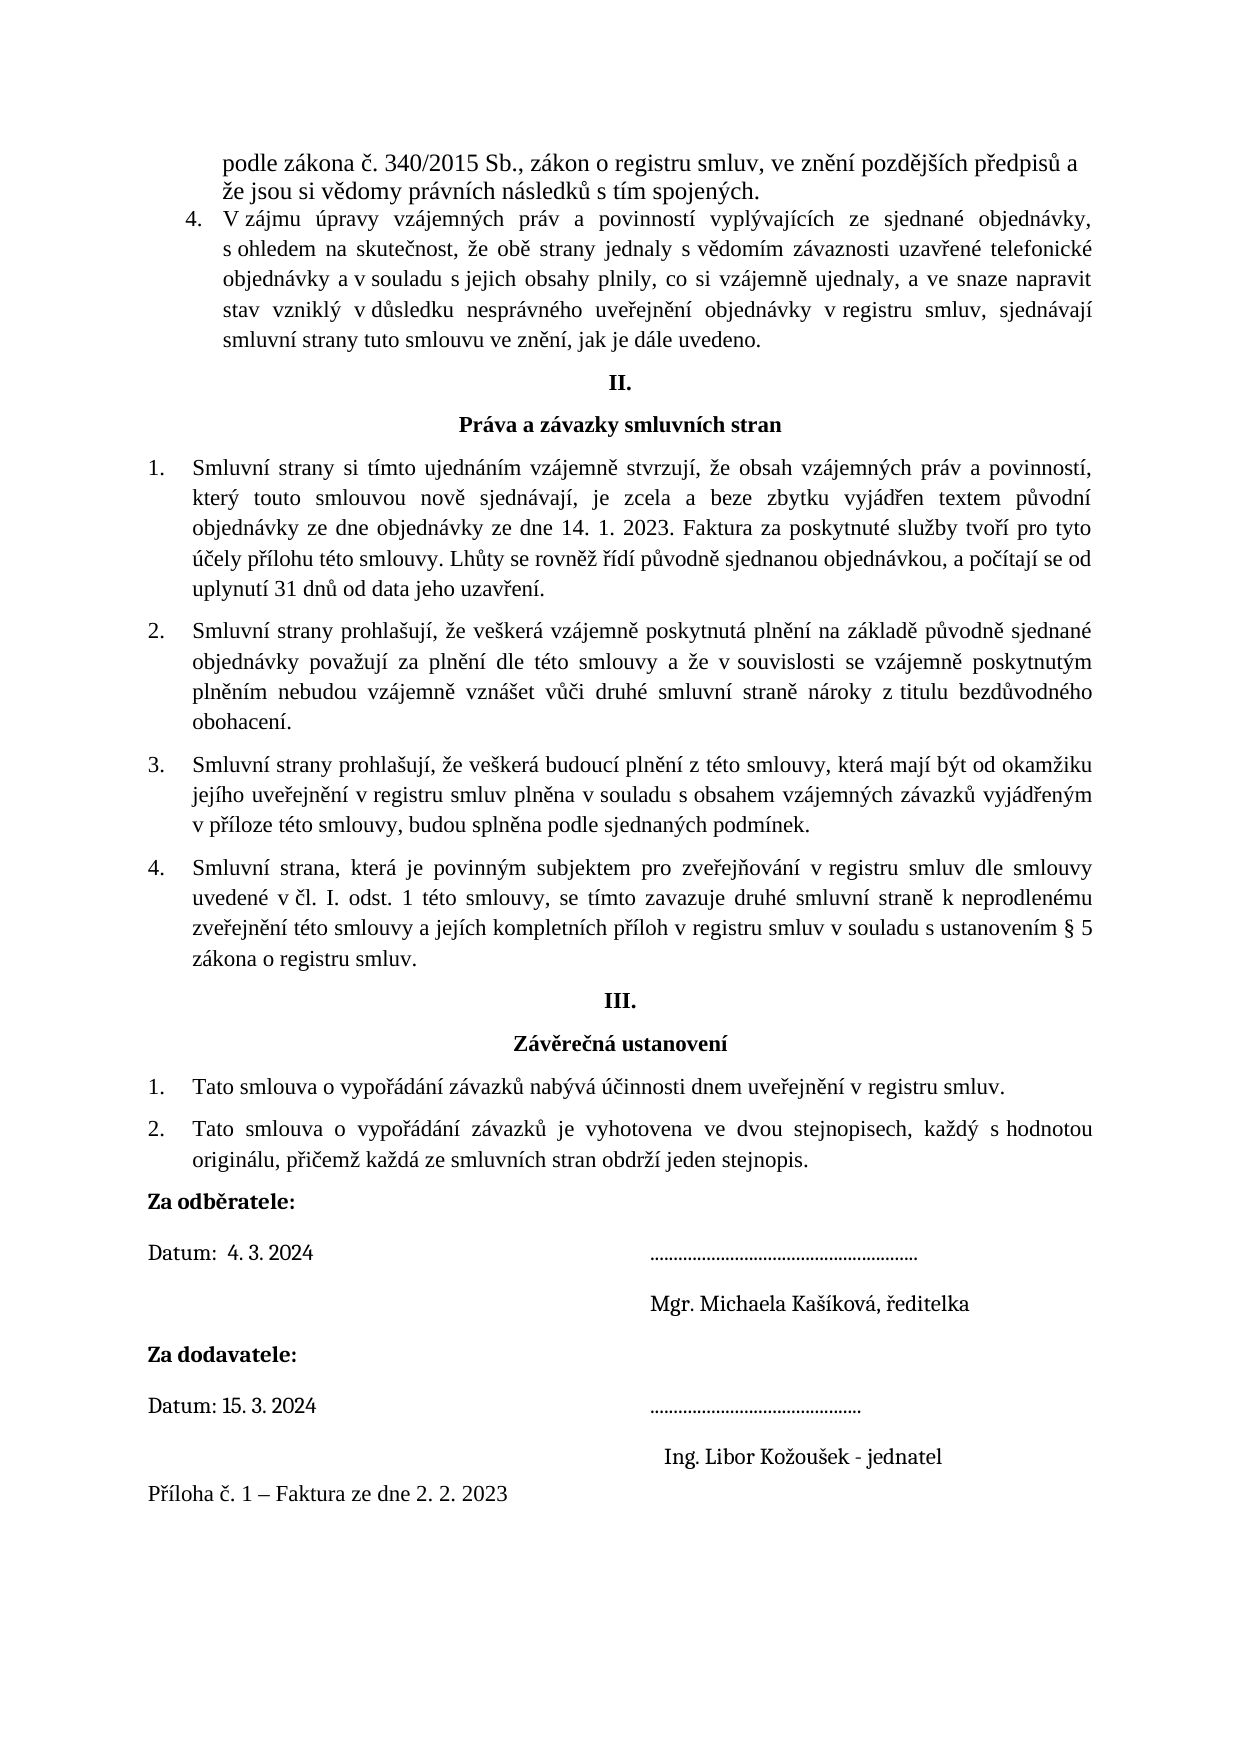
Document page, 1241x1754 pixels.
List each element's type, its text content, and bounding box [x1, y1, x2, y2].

list Smluvní strany prohlašují, že veškerá vzájemně poskytnutá plnění na základě původně sjednané objednávky považují za plnění dle této smlouvy a že v souvislosti se vzájemně poskytnutým plněním nebudou vzájemně vznášet vůči druhé smluvní straně nároky z titulu bezdůvodného obohacení. [148, 618, 1093, 734]
text Závěrečná ustanovení [148, 1030, 1093, 1056]
text Datum: 15. 3. 2024 ............................................. [148, 1393, 1093, 1419]
text Mgr. Michaela Kašíková, ředitelka [148, 1291, 1093, 1317]
list Tato smlouva o vypořádání závazků nabývá účinnosti dnem uveřejnění v registru smluv. [148, 1073, 1093, 1099]
list V zájmu úpravy vzájemných práv a povinností vyplývajících ze sjednané objednávky, s ohledem na skutečnost, že obě strany jednaly s vědomím závaznosti uzavřené telefonické objednávky a v souladu s jejich obsahy plnily, co si vzájemně ujednaly, a ve snaze napravit stav vzniklý v důsledku nesprávného uveřejnění objednávky v registru smluv, sjednávají smluvní strany tuto smlouvu ve znění, jak je dále uvedeno. [185, 205, 1093, 352]
text III. [148, 987, 1093, 1014]
text Příloha č. 1 – Faktura ze dne 2. 2. 2023 [148, 1480, 1093, 1506]
text II. [148, 369, 1093, 395]
text Práva a závazky smluvních stran [148, 411, 1093, 438]
text Za dodavatele: [148, 1342, 1093, 1368]
list Smluvní strana, která je povinným subjektem pro zveřejňování v registru smluv dle smlouvy uvedené v čl. I. odst. 1 této smlouvy, se tímto zavazuje druhé smluvní straně k neprodlenému zveřejnění této smlouvy a jejích kompletních příloh v registru smluv v souladu s ustanovením § 5 zákona o registru smluv. [148, 854, 1093, 971]
list Smluvní strany si tímto ujednáním vzájemně stvrzují, že obsah vzájemných práv a povinností, který touto smlouvou nově sjednávají, je zcela a beze zbytku vyjádřen textem původní objednávky ze dne objednávky ze dne 14. 1. 2023. Faktura za poskytnuté služby tvoří pro tyto účely přílohu této smlouvy. Lhůty se rovněž řídí původně sjednanou objednávkou, a počítají se od uplynutí 31 dnů od data jeho uzavření. [148, 454, 1093, 601]
list Tato smlouva o vypořádání závazků je vyhotovena ve dvou stejnopisech, každý s hodnotou originálu, přičemž každá ze smluvních stran obdrží jeden stejnopis. [148, 1116, 1093, 1172]
list Smluvní strany prohlašují, že veškerá budoucí plnění z této smlouvy, která mají být od okamžiku jejího uveřejnění v registru smluv plněna v souladu s obsahem vzájemných závazků vyjádřeným v příloze této smlouvy, budou splněna podle sjednaných podmínek. [148, 751, 1093, 838]
text Datum: 4. 3. 2024 ......................................................... [148, 1239, 1093, 1266]
text Za odběratele: [148, 1188, 1093, 1215]
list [185, 148, 1093, 205]
text Ing. Libor Kožoušek - jednatel [148, 1444, 1093, 1470]
